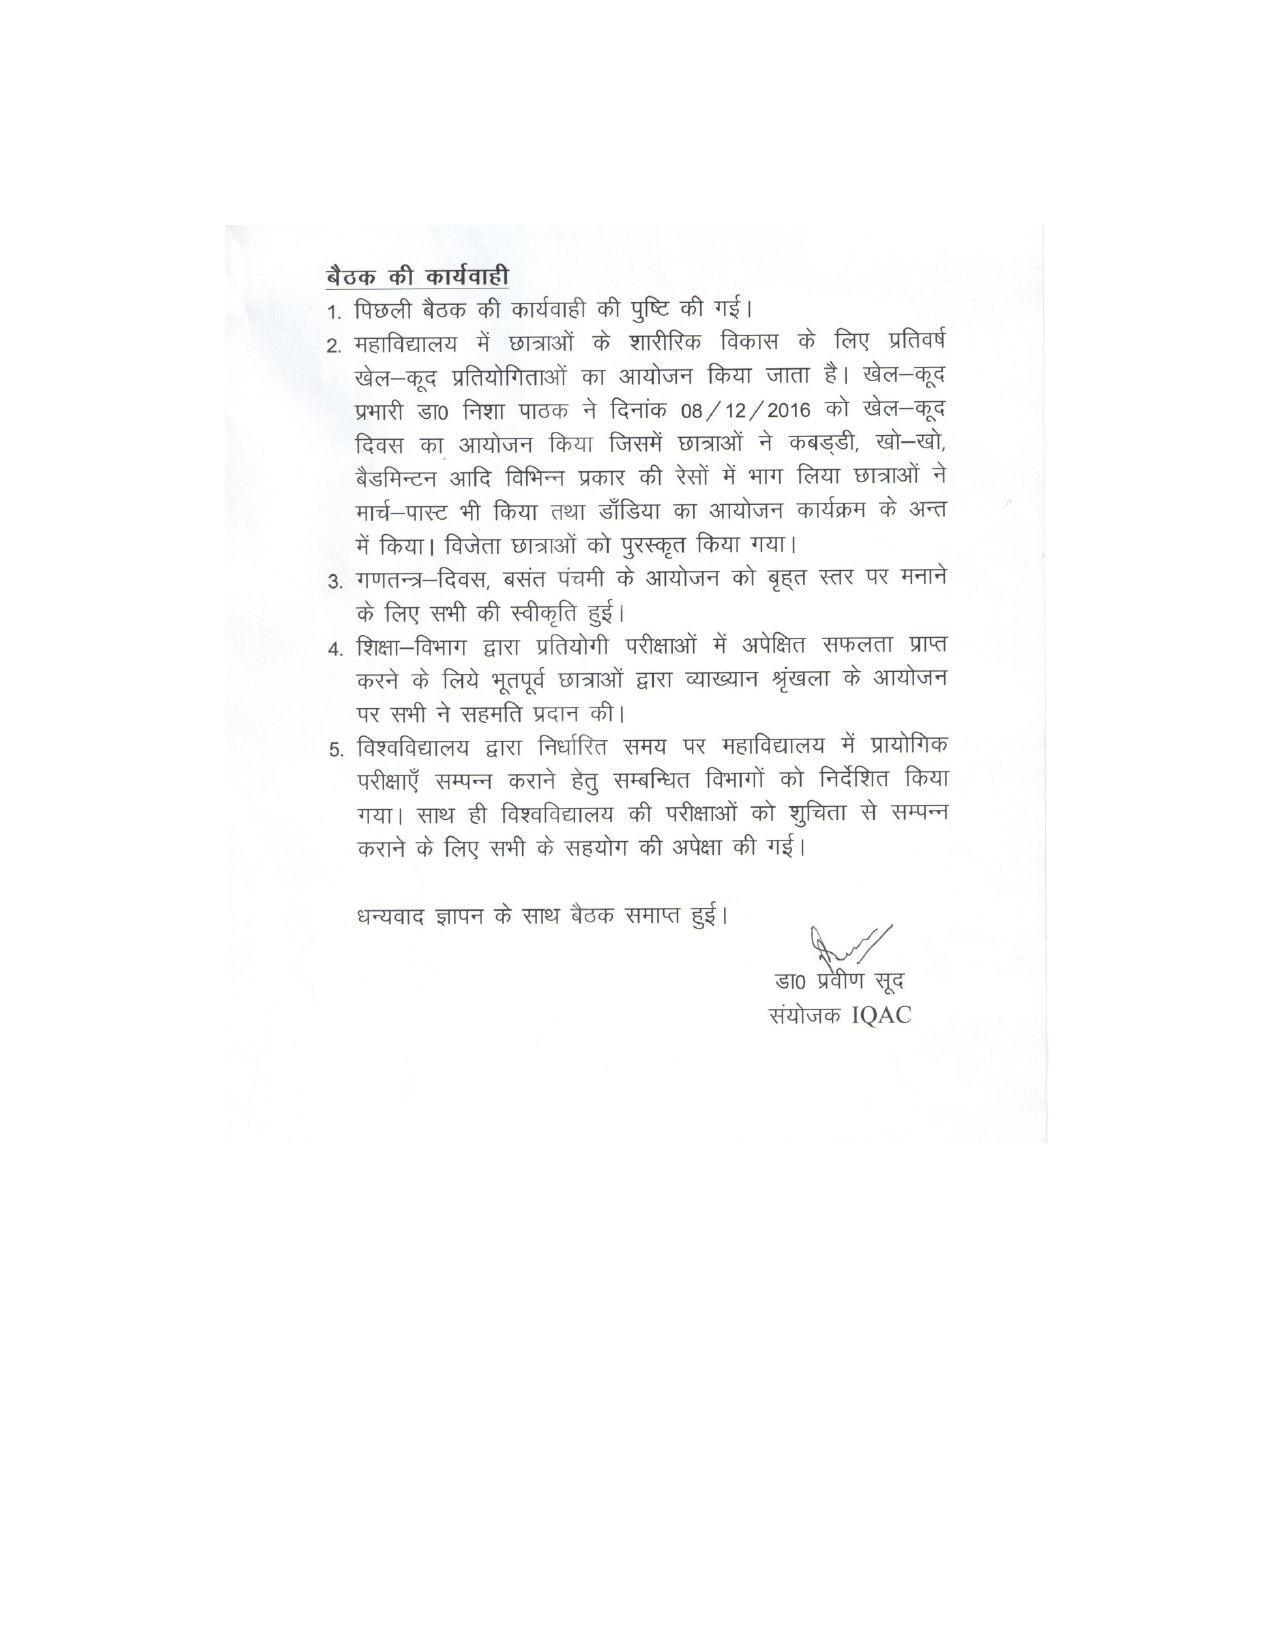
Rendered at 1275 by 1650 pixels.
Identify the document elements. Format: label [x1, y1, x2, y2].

picture [225, 225, 1050, 1143]
